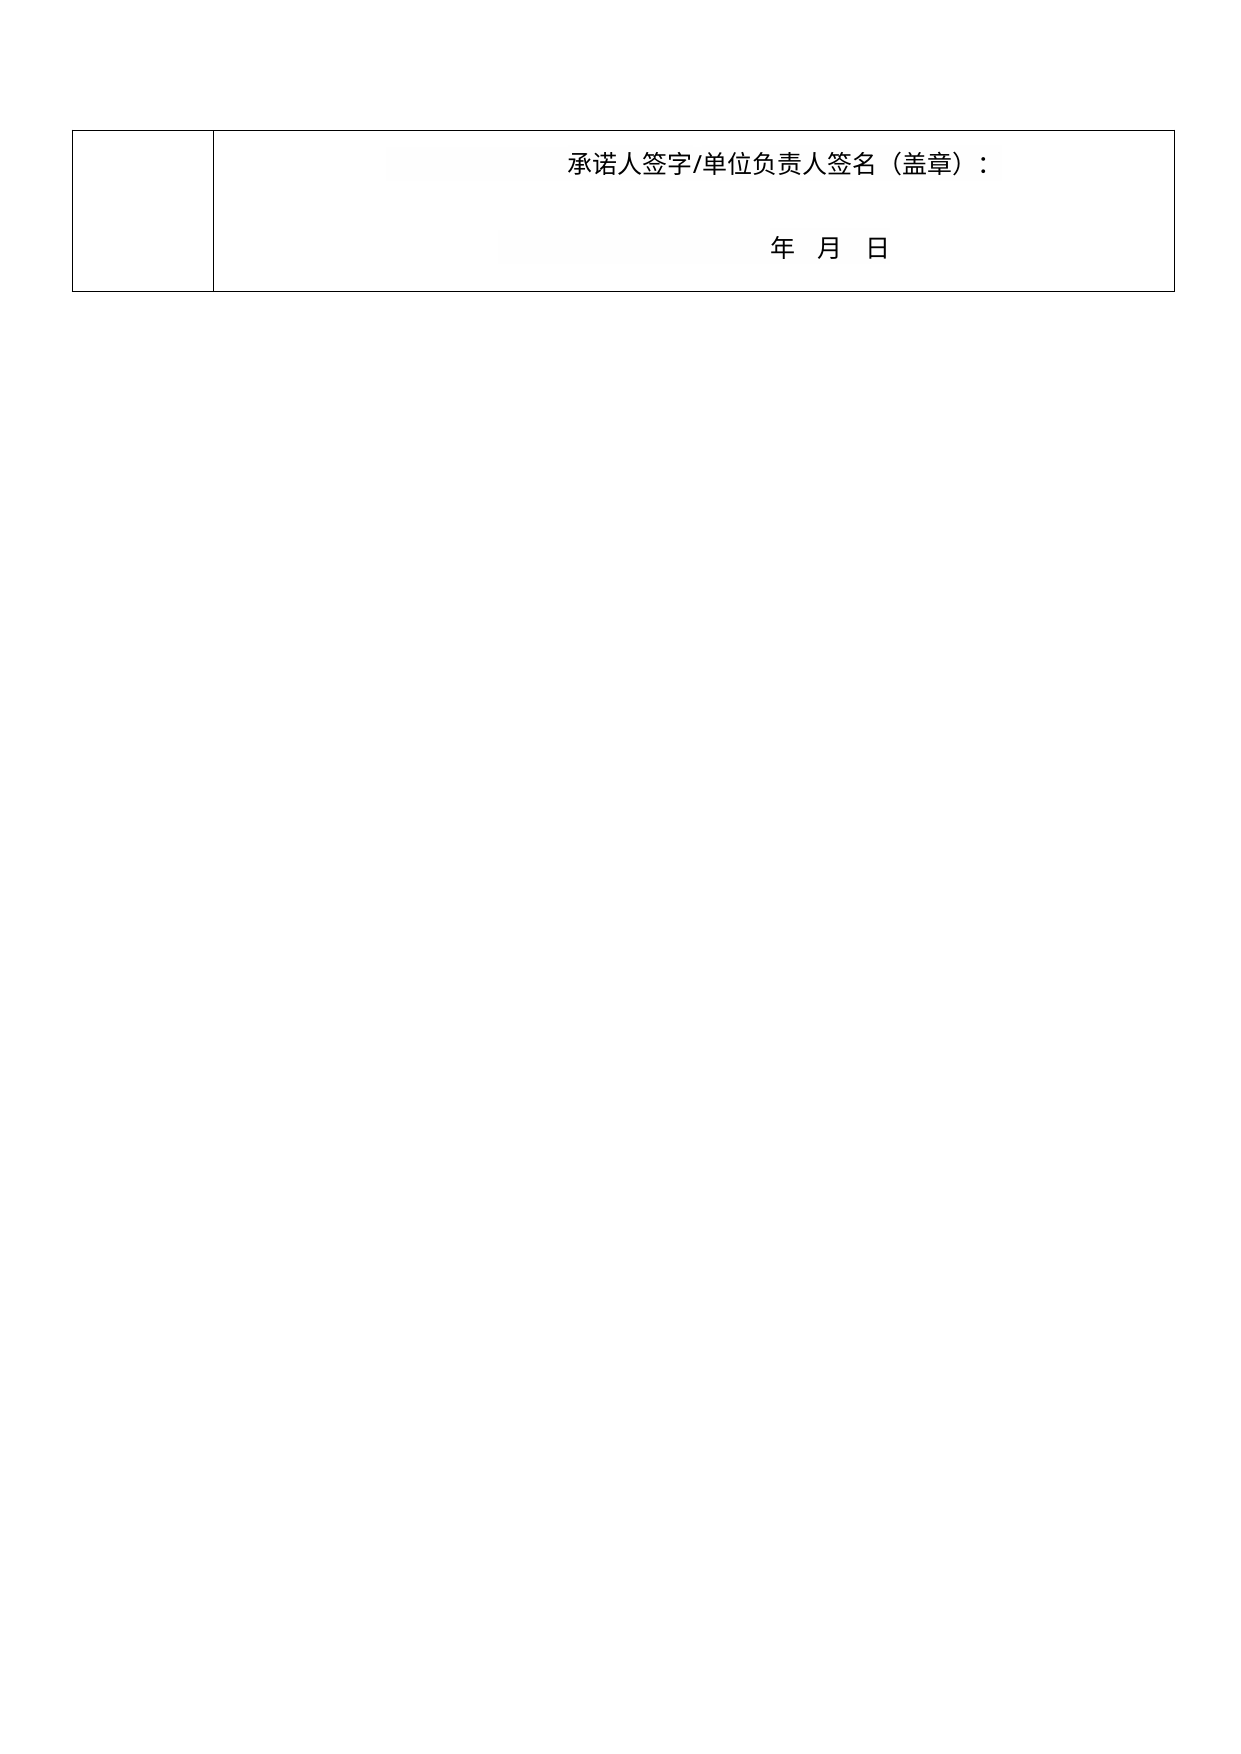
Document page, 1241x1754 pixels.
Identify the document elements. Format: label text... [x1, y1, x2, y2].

table_cell 承诺 [73, 131, 213, 291]
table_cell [214, 131, 1174, 291]
